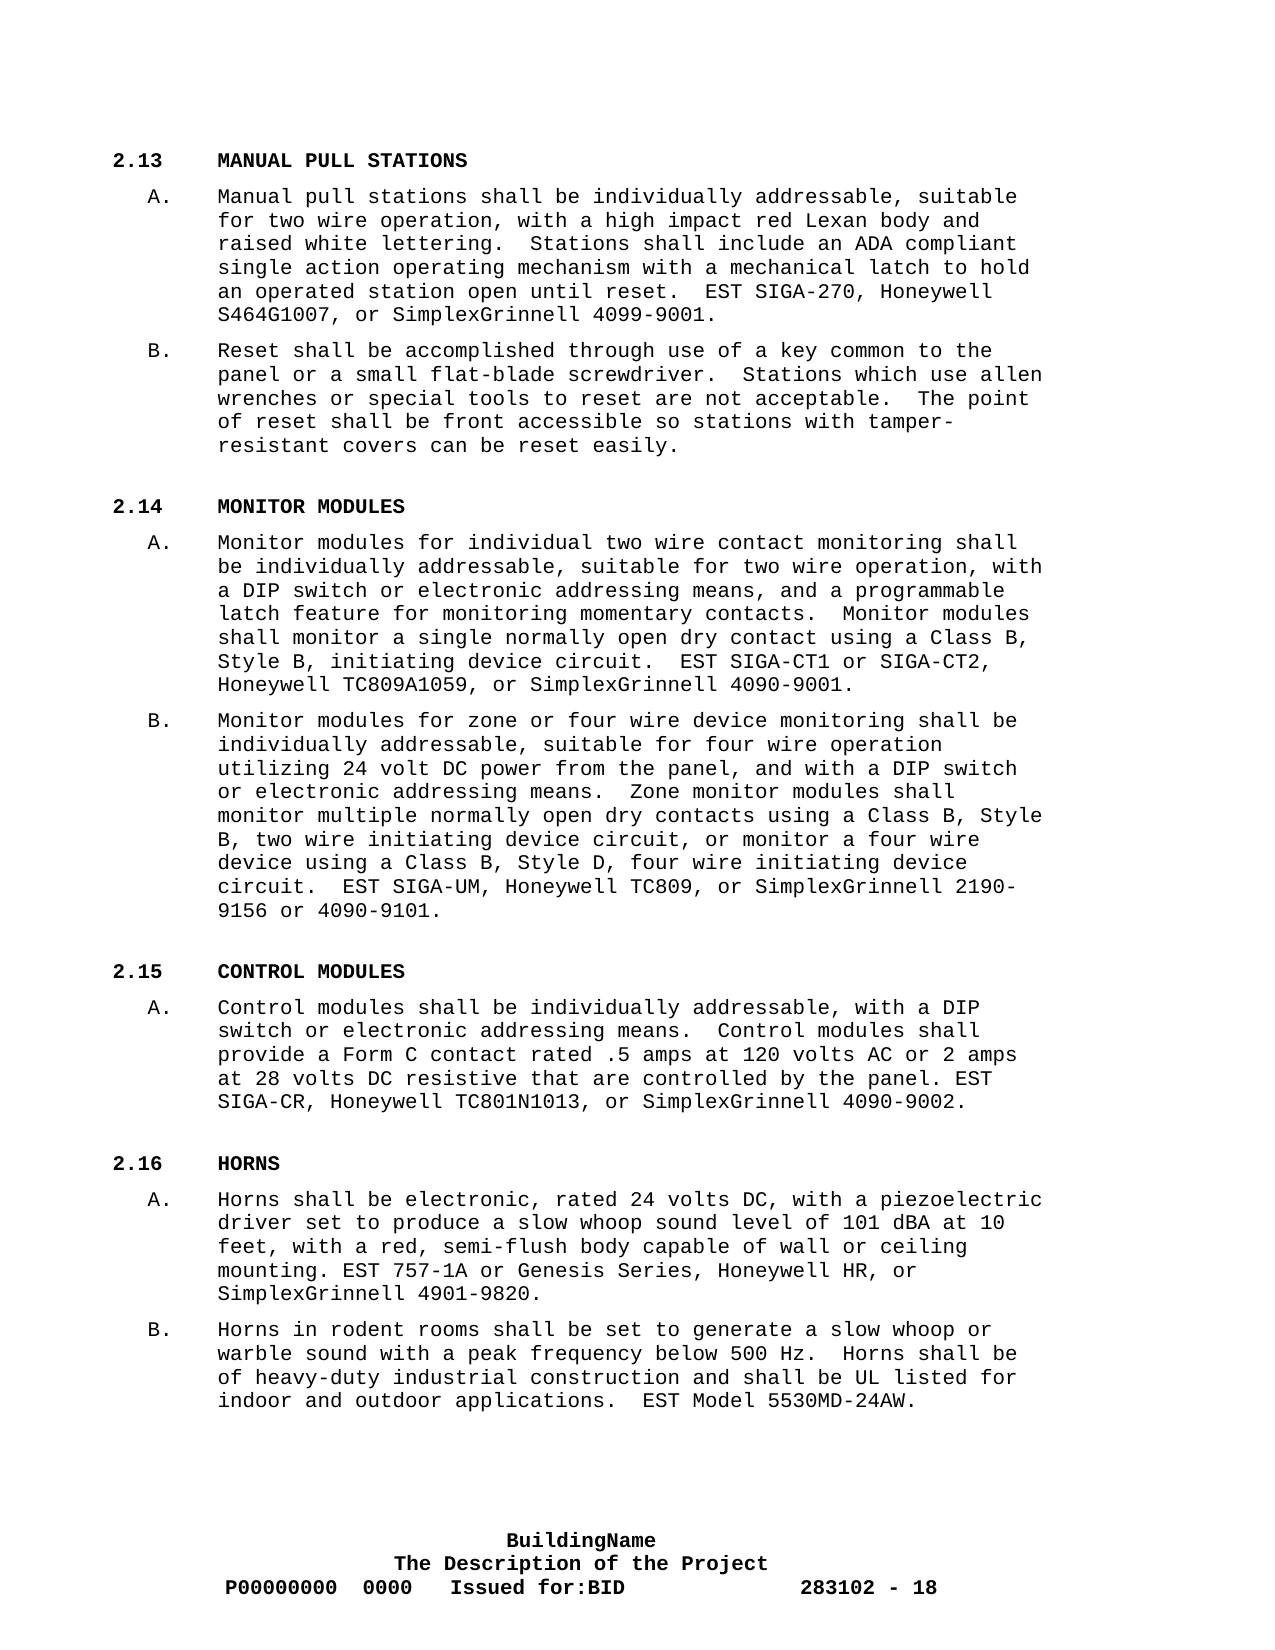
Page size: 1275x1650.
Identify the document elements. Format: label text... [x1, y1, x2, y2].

text Control modules shall be individually addressable, with a DIP switch or electronic addressing means. Control modules shall provide a Form C contact rated .5 amps at 120 volts AC or 2 amps at 28 volts DC resistive that are controlled by the panel. EST SIGA-CR, Honeywell TC801N1013, or SimplexGrinnell 4090-9002. [172, 997, 1050, 1115]
text Monitor modules for zone or four wire device monitoring shall be individually addressable, suitable for four wire operation utilizing 24 volt DC power from the panel, and with a DIP switch or electronic addressing means. Zone monitor modules shall monitor multiple normally open dry contacts using a Class B, Style B, two wire initiating device circuit, or monitor a four wire device using a Class B, Style D, four wire initiating device circuit. EST SIGA-UM, Honeywell TC809, or SimplexGrinnell 2190-9156 or 4090-9101. [172, 710, 1050, 923]
text Horns in rodent rooms shall be set to generate a slow whoop or warble sound with a peak frequency below 500 Hz. Horns shall be of heavy-duty industrial construction and shall be UL listed for indoor and outdoor applications. EST Model 5530MD-24AW. [172, 1319, 1050, 1414]
text Horns shall be electronic, rated 24 volts DC, with a piezoelectric driver set to produce a slow whoop sound level of 101 dBA at 10 feet, with a red, semi-flush body capable of wall or ceiling mounting. EST 757-1A or Genesis Series, Honeywell HR, or SimplexGrinnell 4901-9820. [172, 1189, 1050, 1307]
text manual pull stations [112, 150, 1050, 174]
text Manual pull stations shall be individually addressable, suitable for two wire operation, with a high impact red Lexan body and raised white lettering. Stations shall include an ADA compliant single action operating mechanism with a mechanical latch to hold an operated station open until reset. EST SIGA-270, Honeywell S464G1007, or SimplexGrinnell 4099-9001. [172, 186, 1050, 328]
text control modules [112, 961, 1050, 984]
text monitor modules [112, 496, 1050, 520]
text horns [112, 1153, 1050, 1176]
text Reset shall be accomplished through use of a key common to the panel or a small flat-blade screwdriver. Stations which use allen wrenches or special tools to reset are not acceptable. The point of reset shall be front accessible so stations with tamper-resistant covers can be reset easily. [172, 341, 1050, 459]
text Monitor modules for individual two wire contact monitoring shall be individually addressable, suitable for two wire operation, with a DIP switch or electronic addressing means, and a programmable latch feature for monitoring momentary contacts. Monitor modules shall monitor a single normally open dry contact using a Class B, Style B, initiating device circuit. EST SIGA-CT1 or SIGA-CT2, Honeywell TC809A1059, or SimplexGrinnell 4090-9001. [172, 532, 1050, 698]
